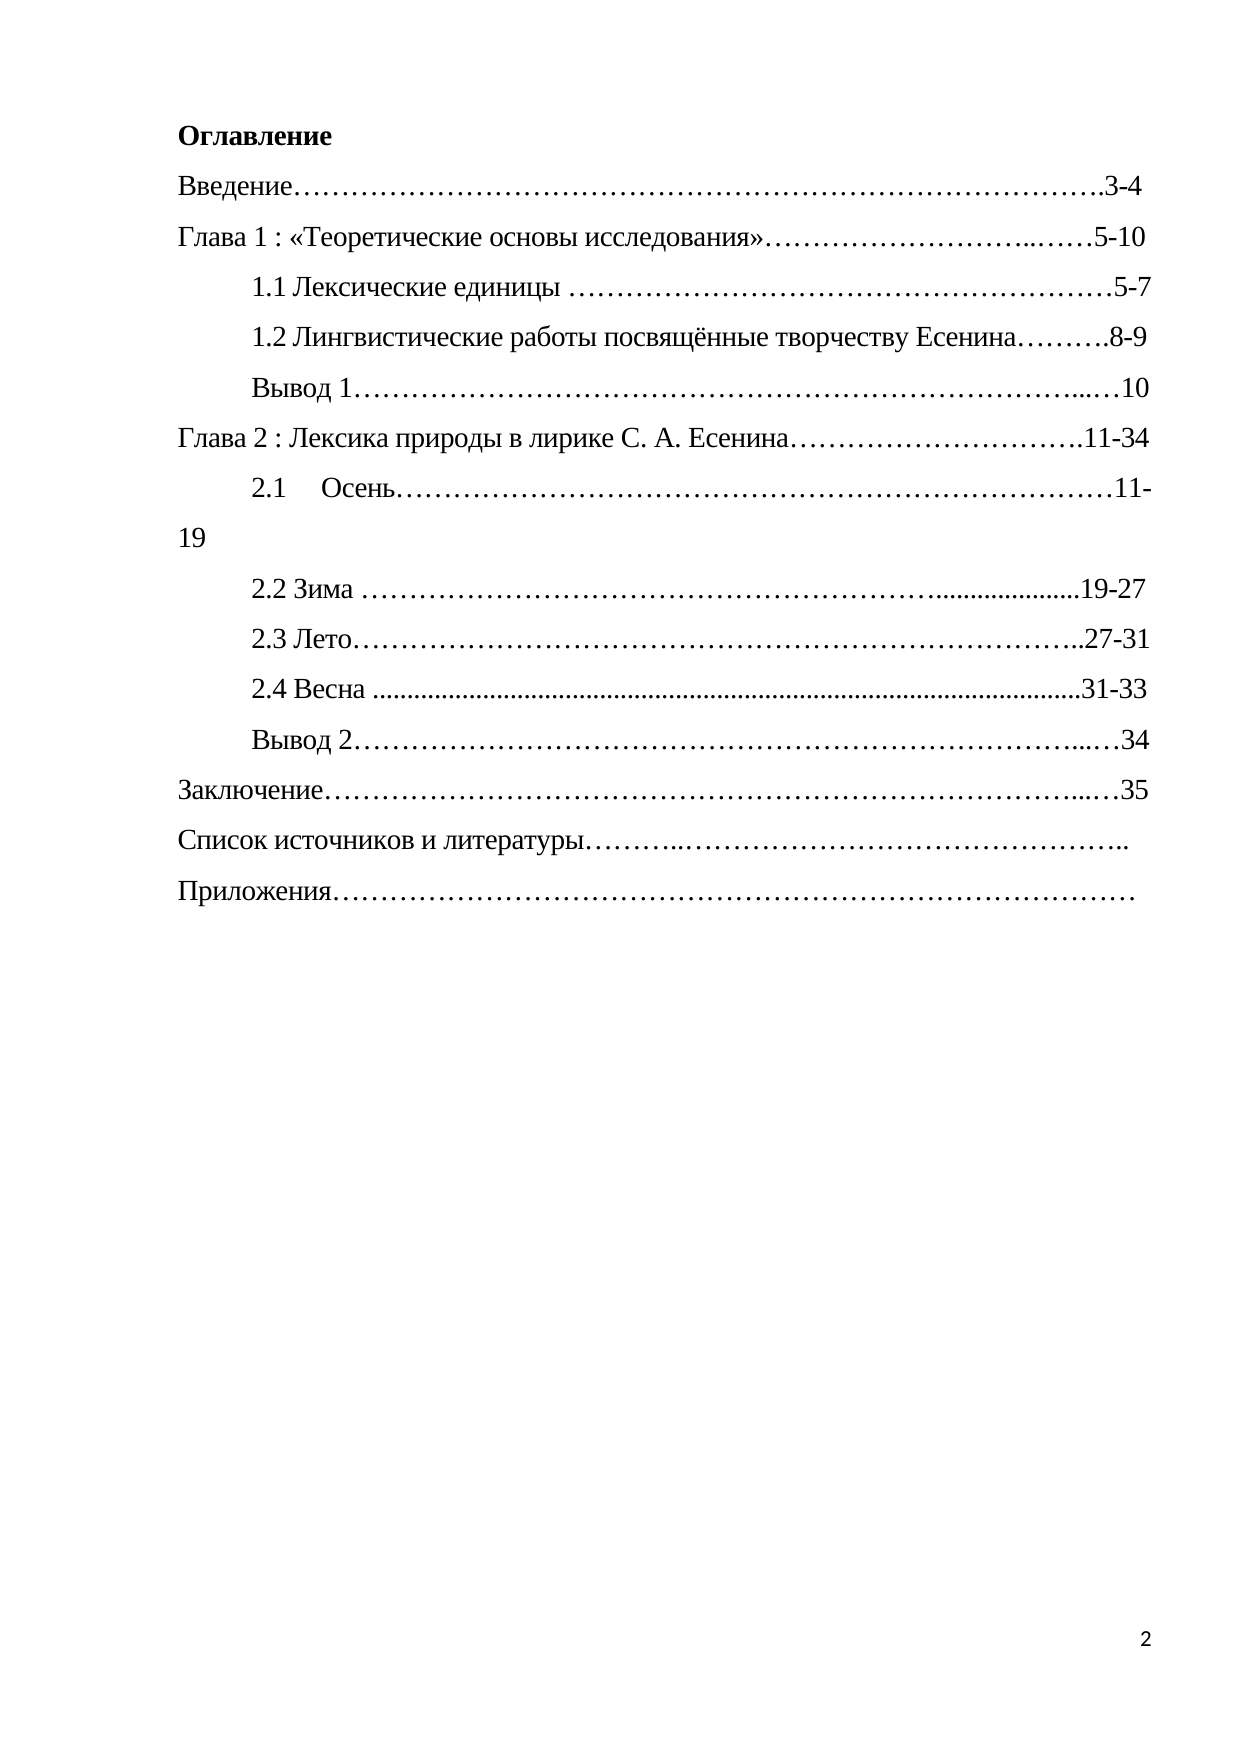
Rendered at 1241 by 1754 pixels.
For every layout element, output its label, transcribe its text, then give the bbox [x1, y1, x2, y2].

text Глава 1 : «Теоретические основы исследования»………………………..……5-10 [177, 219, 1152, 252]
text Оглавление [177, 118, 1152, 152]
text Вывод 1…………………………………………………………………...…10 [177, 370, 1152, 403]
text Список источников и литературы………..……………………………………….. [177, 822, 1152, 856]
text Глава 2 : Лексика природы в лирике С. А. Есенина………………………….11-34 [177, 420, 1152, 453]
text 2.3 Лето…………………………………………………………………..27-31 [177, 621, 1152, 655]
text 2.2 Зима …………………………………………………….....................19-27 [177, 571, 1152, 604]
text 1.1 Лексические единицы …………………………………………………5-7 [177, 269, 1152, 303]
text Вывод 2…………………………………………………………………...…34 [177, 722, 1152, 755]
text Заключение……………………………………………………………………...…35 [177, 772, 1152, 806]
text 2.4 Весна .......................................................................................................31-33 [177, 672, 1152, 705]
text Приложения………………………………………………………………………… [177, 873, 1152, 906]
text 2.1 Осень…………………………………………………………………11-19 [177, 470, 1152, 554]
text 1.2 Лингвистические работы посвящённые творчеству Есенина……….8-9 [177, 319, 1152, 353]
text Введение………………………………………………………………………….3-4 [177, 168, 1152, 202]
